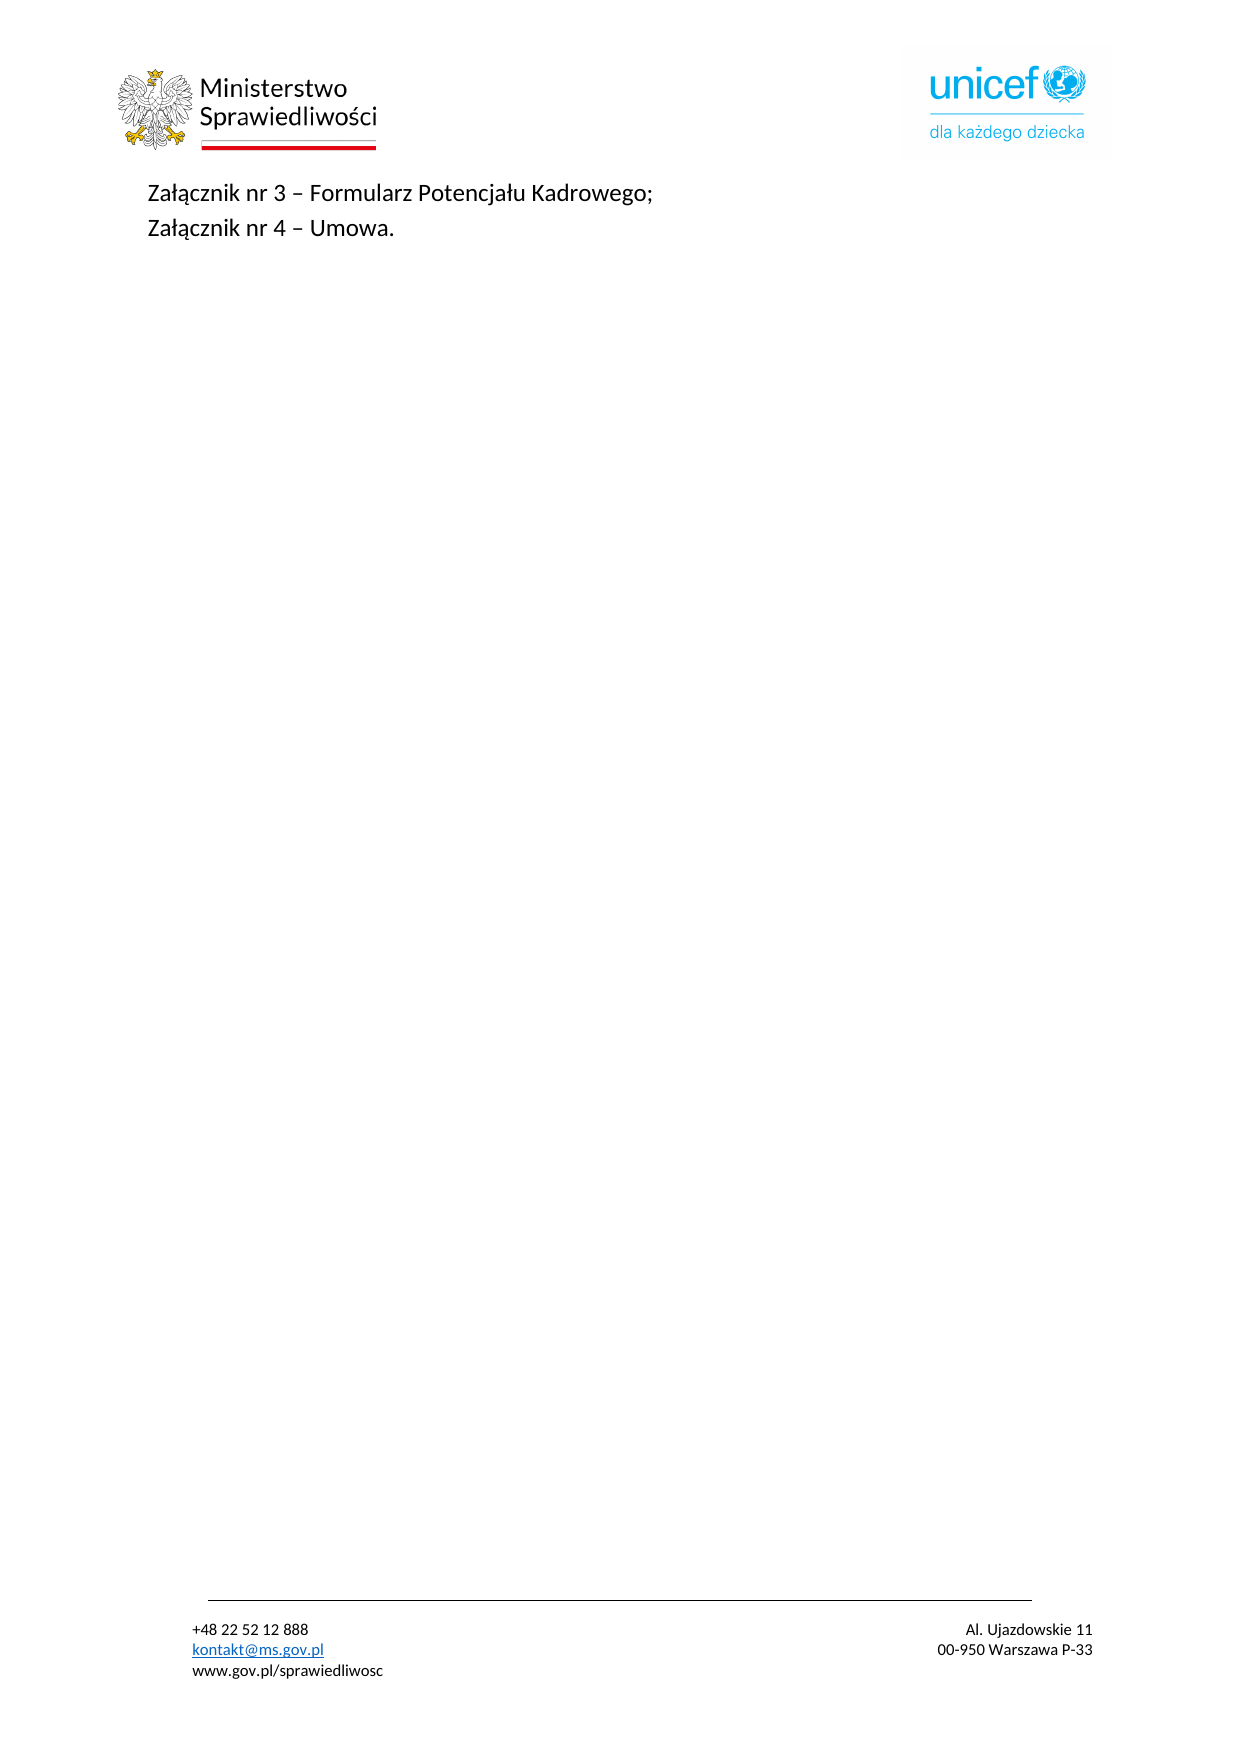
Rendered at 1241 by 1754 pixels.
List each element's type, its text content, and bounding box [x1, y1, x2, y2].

picture [111, 63, 384, 158]
text Załącznik nr 3 – Formularz Potencjału Kadrowego; [148, 177, 1093, 207]
text Załącznik nr 4 – Umowa. [148, 212, 1093, 242]
picture [899, 44, 1112, 160]
